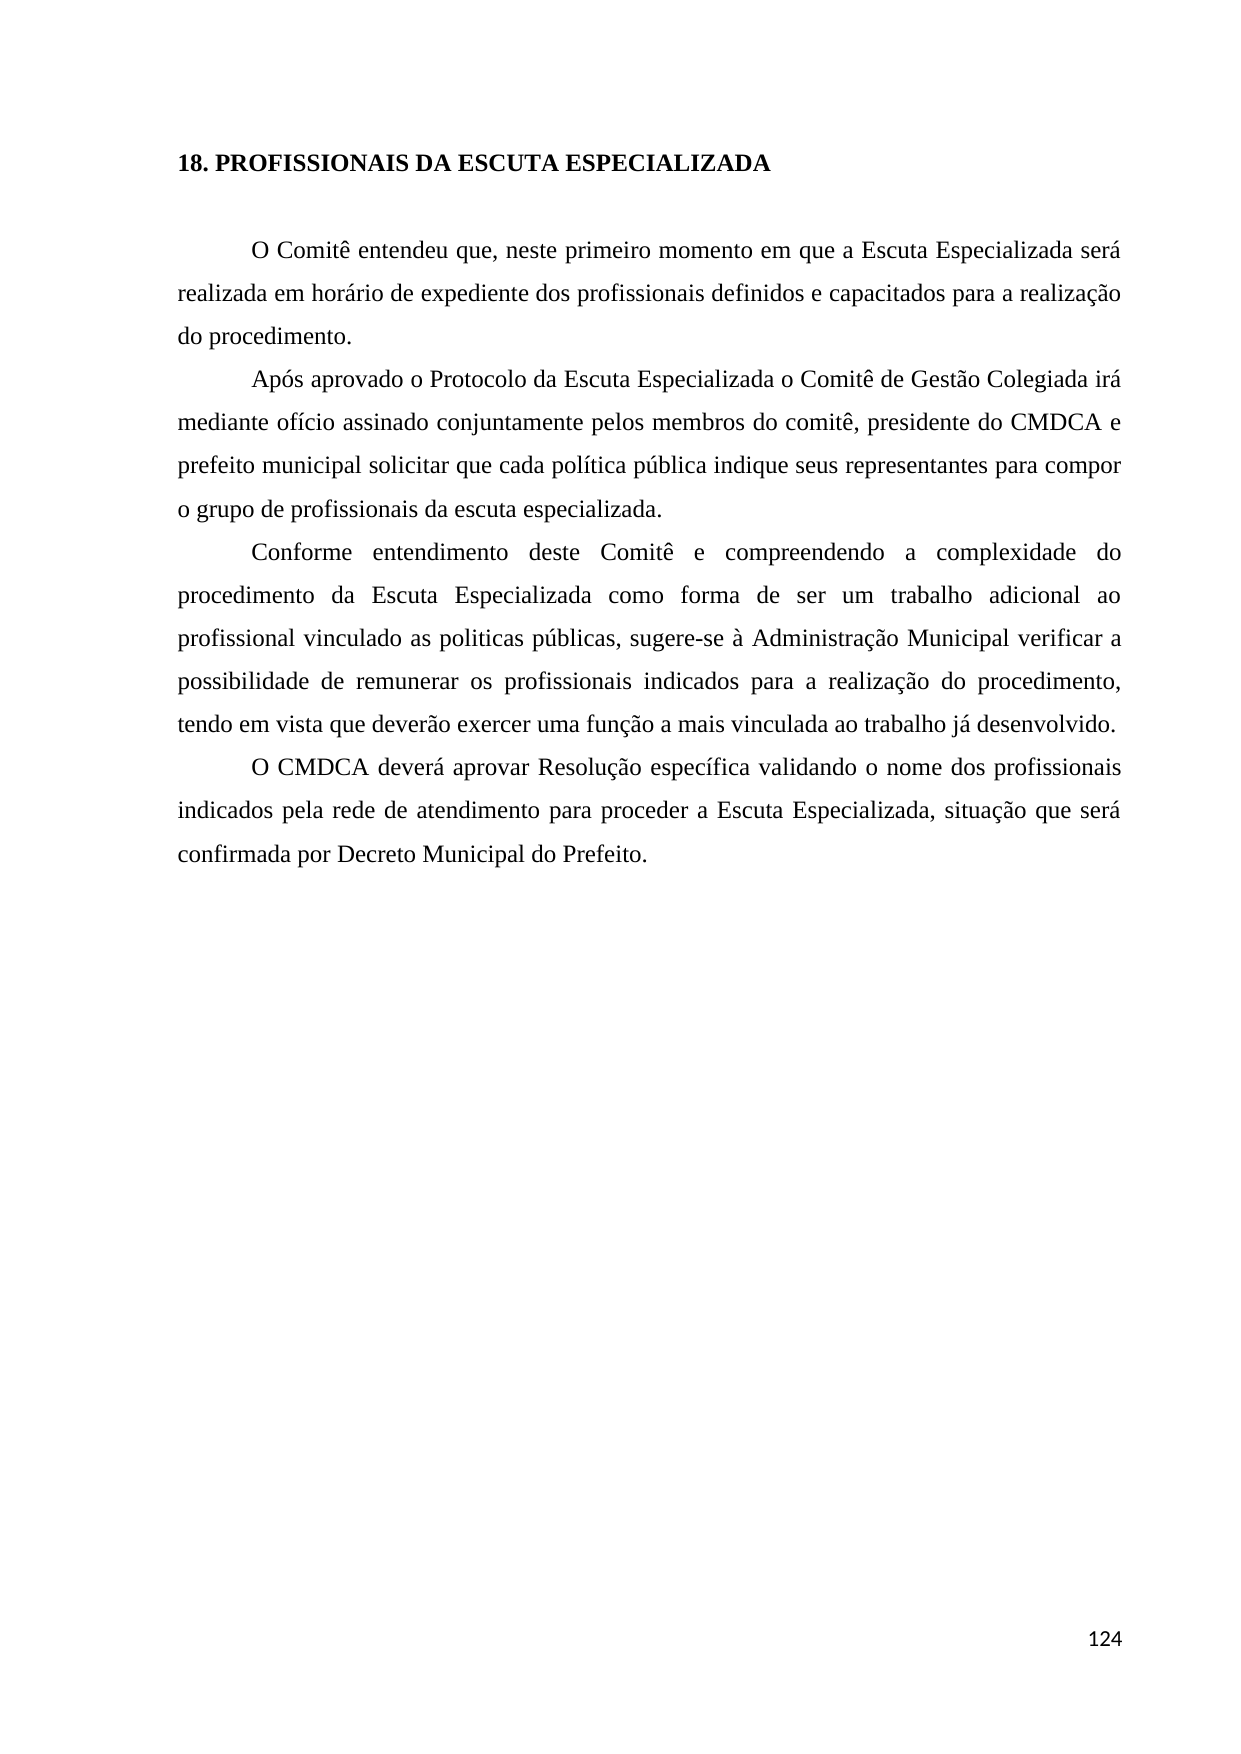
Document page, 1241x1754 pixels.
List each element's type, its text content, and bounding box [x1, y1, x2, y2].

text Conforme entendimento deste Comitê e compreendendo a complexidade do procedimento da Escuta Especializada como forma de ser um trabalho adicional ao profissional vinculado as politicas públicas, sugere-se à Administração Municipal verificar a possibilidade de remunerar os profissionais indicados para a realização do procedimento, tendo em vista que deverão exercer uma função a mais vinculada ao trabalho já desenvolvido. [177, 537, 1122, 738]
text O CMDCA deverá aprovar Resolução específica validando o nome dos profissionais indicados pela rede de atendimento para proceder a Escuta Especializada, situação que será confirmada por Decreto Municipal do Prefeito. [177, 752, 1122, 867]
text O Comitê entendeu que, neste primeiro momento em que a Escuta Especializada será realizada em horário de expediente dos profissionais definidos e capacitados para a realização do procedimento. [177, 235, 1122, 350]
text 18. PROFISSIONAIS DA ESCUTA ESPECIALIZADA [177, 148, 1122, 176]
text Após aprovado o Protocolo da Escuta Especializada o Comitê de Gestão Colegiada irá mediante ofício assinado conjuntamente pelos membros do comitê, presidente do CMDCA e prefeito municipal solicitar que cada política pública indique seus representantes para compor o grupo de profissionais da escuta especializada. [177, 364, 1122, 522]
